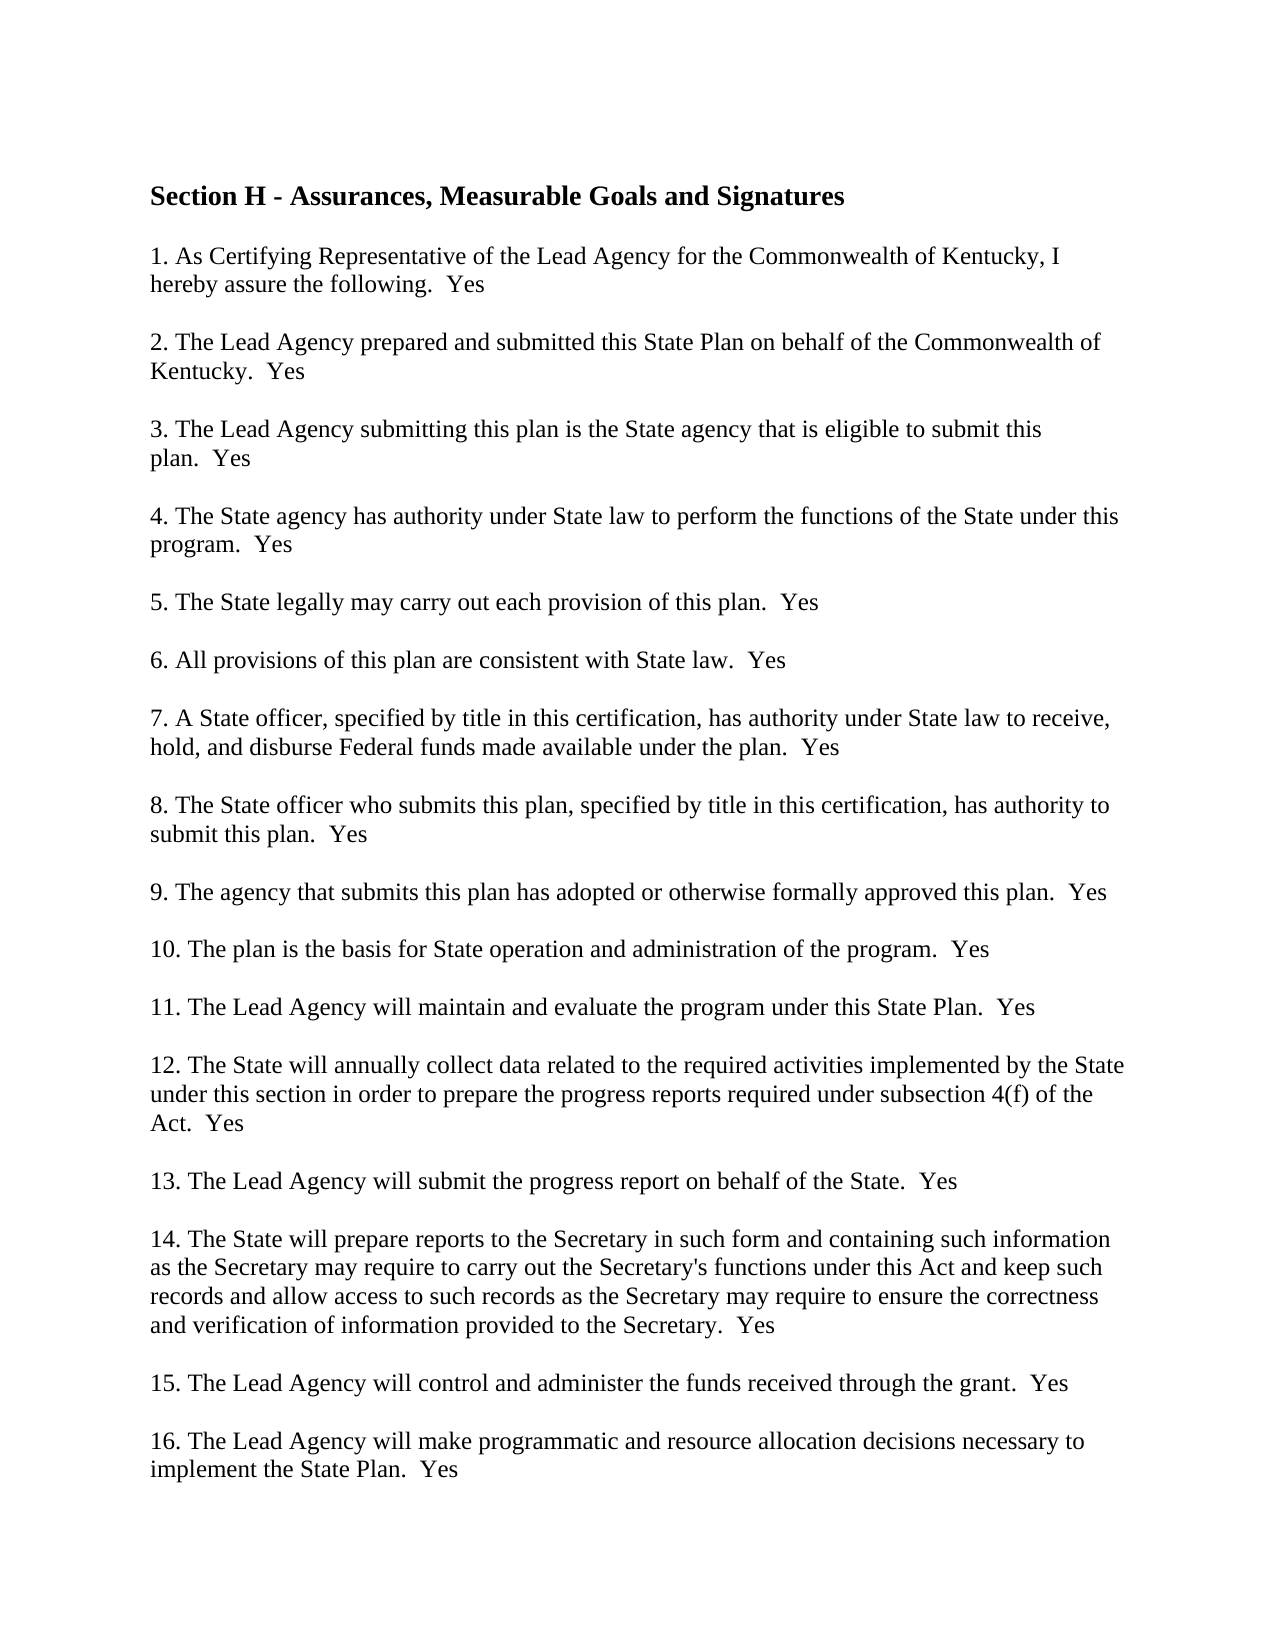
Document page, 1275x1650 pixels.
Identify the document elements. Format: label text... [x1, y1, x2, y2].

text 9. The agency that submits this plan has adopted or otherwise formally approved this plan. Yes [150, 877, 1125, 905]
text 12. The State will annually collect data related to the required activities implemented by the State under this section in order to prepare the progress reports required under subsection 4(f) of the Act. Yes [150, 1050, 1125, 1137]
text 13. The Lead Agency will submit the progress report on behalf of the State. Yes [150, 1166, 1125, 1194]
text 14. The State will prepare reports to the Secretary in such form and containing such information as the Secretary may require to carry out the Secretary's functions under this Act and keep such records and allow access to such records as the Secretary may require to ensure the correctness and verification of information provided to the Secretary. Yes [150, 1224, 1125, 1339]
text 11. The Lead Agency will maintain and evaluate the program under this State Plan. Yes [150, 992, 1125, 1021]
text 4. The State agency has authority under State law to perform the functions of the State under this program. Yes [150, 501, 1125, 558]
text 5. The State legally may carry out each provision of this plan. Yes [150, 587, 1125, 616]
text 8. The State officer who submits this plan, specified by title in this certification, has authority to submit this plan. Yes [150, 790, 1125, 847]
text 10. The plan is the basis for State operation and administration of the program. Yes [150, 934, 1125, 963]
text 7. A State officer, specified by title in this certification, has authority under State law to receive, hold, and disburse Federal funds made available under the plan. Yes [150, 703, 1125, 761]
text 3. The Lead Agency submitting this plan is the State agency that is eligible to submit this plan. Yes [150, 414, 1125, 472]
text 6. All provisions of this plan are consistent with State law. Yes [150, 645, 1125, 674]
text 16. The Lead Agency will make programmatic and resource allocation decisions necessary to implement the State Plan. Yes [150, 1426, 1125, 1483]
text 2. The Lead Agency prepared and submitted this State Plan on behalf of the Commonwealth of Kentucky. Yes [150, 327, 1125, 385]
subtitle Section H - Assurances, Measurable Goals and Signatures [150, 179, 1125, 212]
text 15. The Lead Agency will control and administer the funds received through the grant. Yes [150, 1368, 1125, 1397]
text 1. As Certifying Representative of the Lead Agency for the Commonwealth of Kentucky, I hereby assure the following. Yes [150, 241, 1125, 298]
